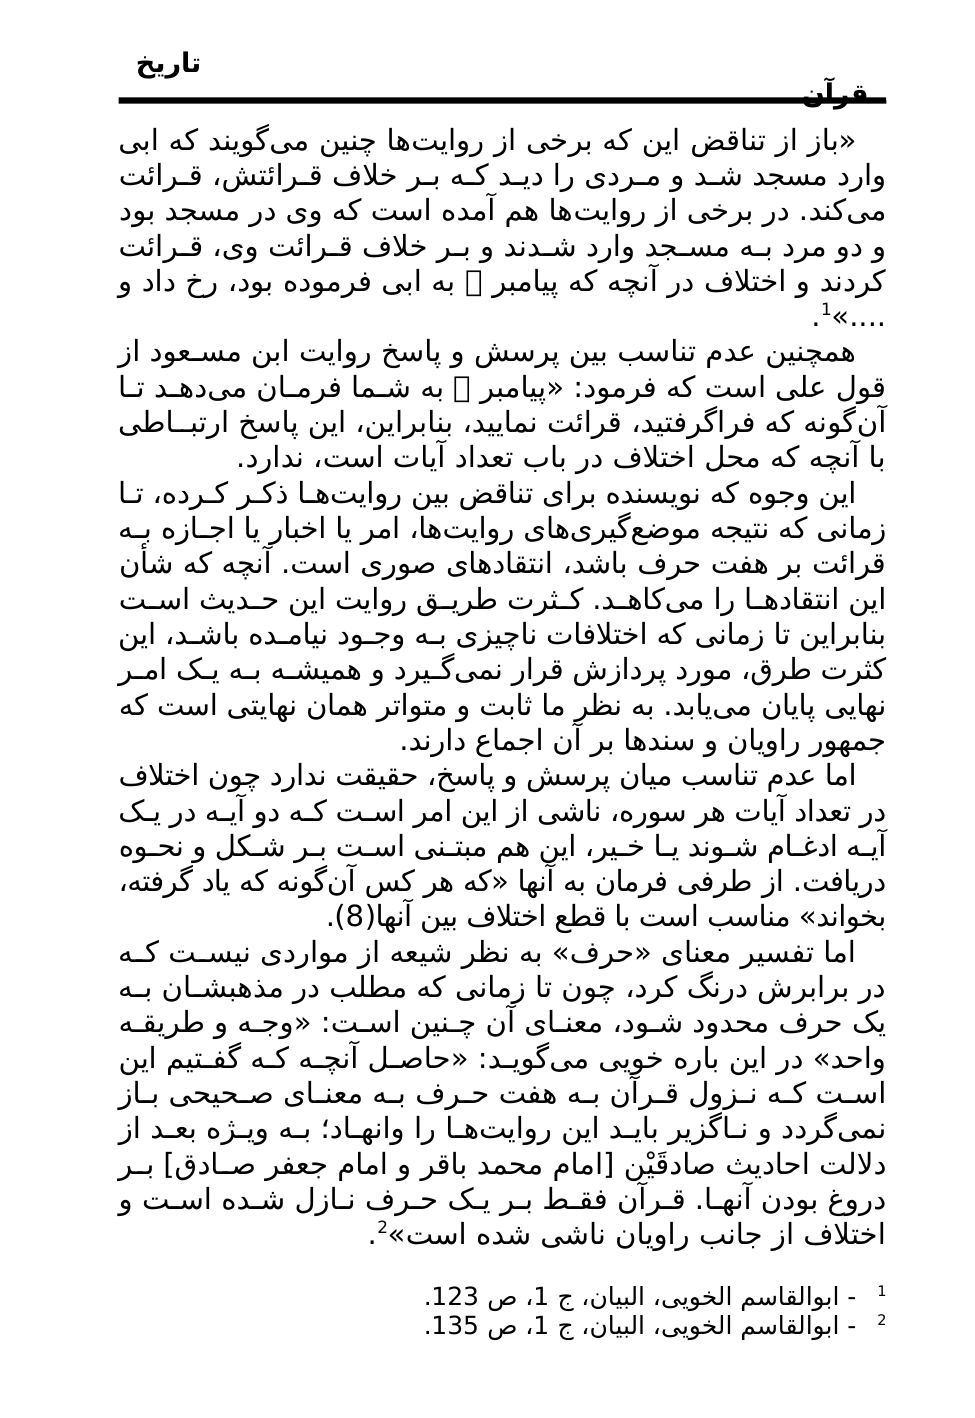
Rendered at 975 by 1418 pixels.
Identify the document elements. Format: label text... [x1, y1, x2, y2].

text این وجوه که نویسنده برای تناقض بین روایت‌ها ذکر کرده، تا زمانی که نتیجه موضع‌گیری‌های روایت‌ها، امر یا اخبار یا اجازه به قرائت بر هفت حرف باشد، انتقادهای صوری است. آنچه که شأن این انتقادها را می‌کاهد. کثرت طریق روایت این حدیث است بنابراین تا زمانی که اختلافات ناچیزی به وجود نیامده باشد، این کثرت طرق، مورد پردازش قرار نمی‌گیرد و همیشه به یک امر نهایی پایان می‌یابد. به نظر ما ثابت و متواتر همان نهایتی است که جمهور راویان و سندها بر آن اجماع دارند. [118, 476, 886, 757]
text اما تفسیر معنای «حرف» به نظر شیعه از مواردی نیست که در برابرش درنگ کرد، چون تا زمانی که مطلب در مذهبشان به یک حرف محدود شود، معنای آن چنین است: «وجه و طریقه واحد» در این باره خویی می‌گوید: «حاصل آنچه که گفتیم این است که نزول قرآن به هفت حرف به معنای صحیحی باز نمی‌گردد و ناگزیر باید این روایت‌ها را وانهاد؛ به ویژه بعد از دلالت احادیث صادقَیْن [امام محمد باقر و امام جعفر صادق] بر دروغ بودن آنها. قرآن فقط بر یک حرف نازل شده است و اختلاف از جانب راویان ناشی شده است». [118, 935, 886, 1252]
text «باز از تناقض‌ این که برخی از روایت‌ها چنین می‌گویند که ابی وارد مسجد شد و مردی را دید که بر خلاف قرائتش، قرائت می‌کند. در برخی از روایت‌ها هم آمده است که وی در مسجد بود و دو مرد به مسجد وارد شدند و بر خلاف قرائت وی، قرائت کردند و اختلاف در آنچه که پیامبر به ابی فرموده بود، رخ داد و ....». [118, 123, 886, 333]
text همچنین عدم تناسب بین پرسش و پاسخ روایت ابن مسعود از قول علی است که فرمود: «پیامبر به شما فرمان می‌دهد تا آن‌گونه که فراگرفتید، قرائت نمایید، بنابراین، این پاسخ ارتباطی با آنچه که محل اختلاف در باب تعداد آیات است، ندارد. [118, 335, 886, 475]
text اما عدم تناسب میان پرسش و پاسخ، حقیقت ندارد چون اختلاف در تعداد آیات هر سوره، ناشی از این امر است که دو آیه در یک آیه ادغام شوند یا خیر، این هم مبتنی است بر شکل و نحوه دریافت. از طرفی فرمان به آنها «که هر کس آن‌گونه که یاد گرفته، بخواند» مناسب است با قطع اختلاف بین آنها(8). [118, 758, 886, 934]
